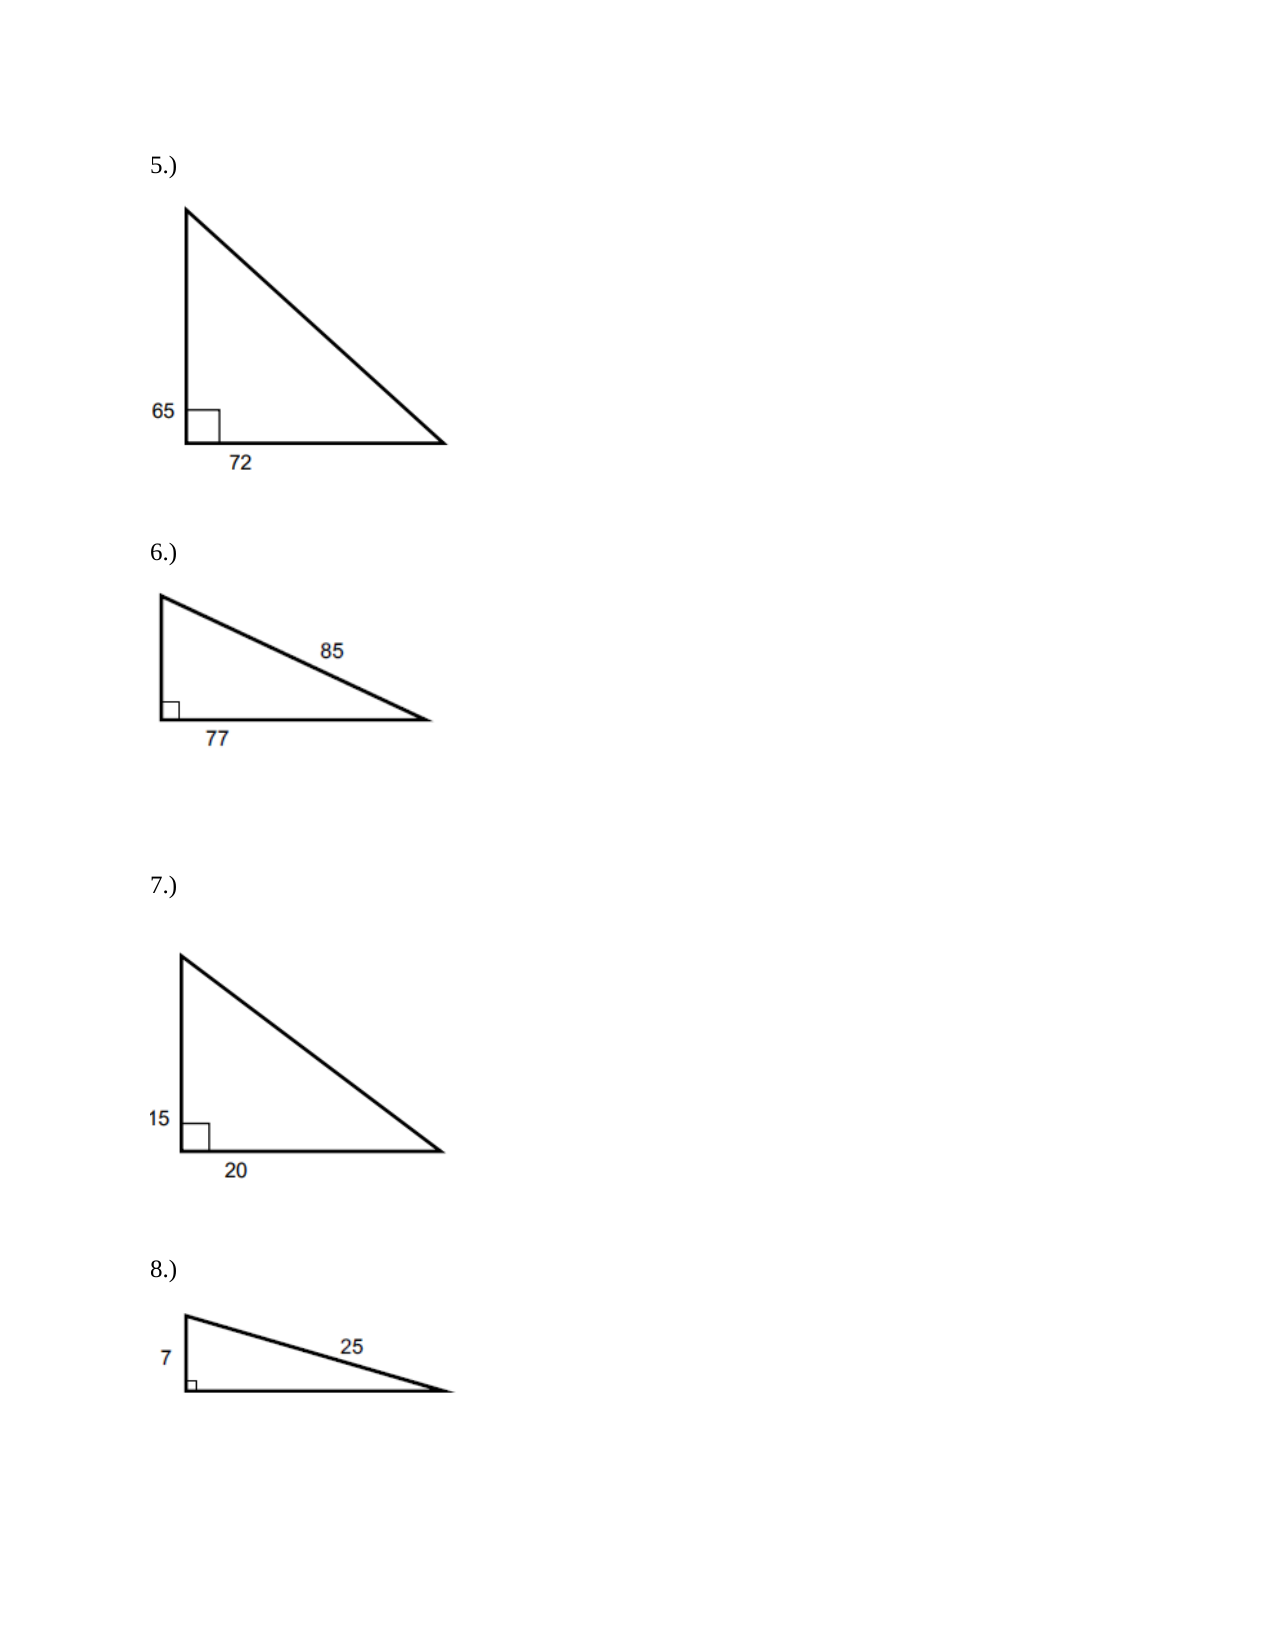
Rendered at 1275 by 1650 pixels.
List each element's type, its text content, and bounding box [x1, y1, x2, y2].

text 6.) [150, 537, 1125, 566]
picture [150, 918, 452, 1188]
text 5.) [150, 150, 1125, 179]
text 7.) [150, 870, 1125, 899]
text 8.) [150, 1254, 1125, 1283]
picture [150, 197, 455, 471]
picture [150, 1302, 463, 1411]
picture [150, 584, 438, 756]
